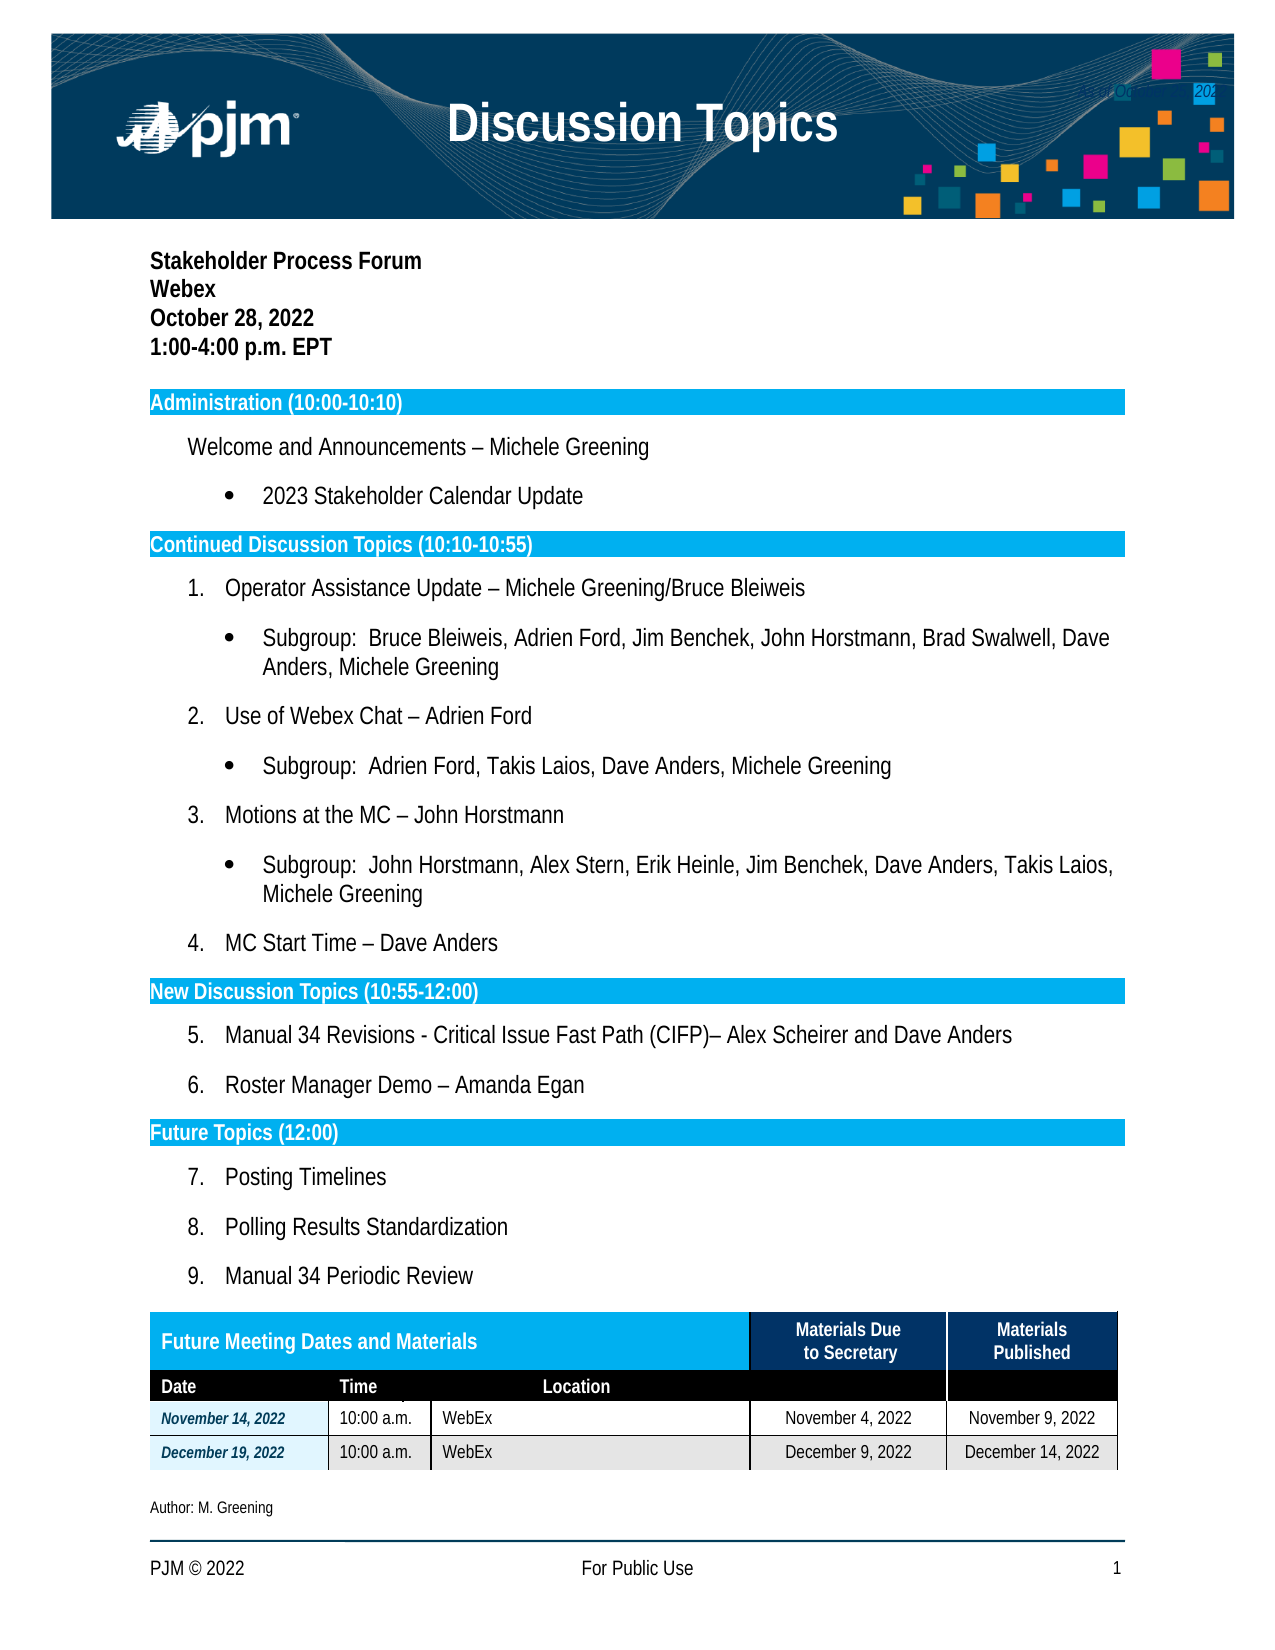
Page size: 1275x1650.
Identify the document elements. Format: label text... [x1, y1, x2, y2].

table_cell 10:00 a.m. [329, 1436, 430, 1470]
list Subgroup: John Horstmann, Alex Stern, Erik Heinle, Jim Benchek, Dave Anders, Takis Laios, Michele Greening [225, 850, 1125, 907]
table_cell December 19, 2022 [150, 1436, 328, 1470]
table_cell December 9, 2022 [751, 1436, 946, 1470]
table_cell December 14, 2022 [947, 1436, 1117, 1470]
list Use of Webex Chat – Adrien Ford [187, 701, 1125, 730]
subtitle New Discussion Topics (10:55-12:00) [150, 978, 1125, 1004]
list Manual 34 Periodic Review [187, 1261, 1125, 1290]
table_header Materials Due to Secretary [751, 1312, 946, 1370]
table_cell 10:00 a.m. [329, 1402, 430, 1435]
subtitle Administration (10:00-10:10) [150, 389, 1125, 415]
table_cell WebEx [432, 1402, 749, 1435]
list Subgroup: Bruce Bleiweis, Adrien Ford, Jim Benchek, John Horstmann, Brad Swalwell, Dave Anders, Michele Greening [225, 623, 1125, 680]
table_cell [948, 1371, 1117, 1401]
table_cell Date [150, 1371, 328, 1401]
subtitle Continued Discussion Topics (10:10-10:55) [150, 531, 1125, 557]
table_cell Time [329, 1371, 402, 1401]
subtitle Polling Results Standardization [187, 1212, 1125, 1240]
table_cell November 9, 2022 [947, 1402, 1117, 1435]
list Roster Manager Demo – Amanda Egan [187, 1070, 1125, 1098]
list Operator Assistance Update – Michele Greening/Bruce Bleiweis [187, 573, 1125, 602]
table_cell [751, 1371, 946, 1401]
list Subgroup: Adrien Ford, Takis Laios, Dave Anders, Michele Greening [225, 751, 1125, 779]
text October 28, 2022 [150, 303, 1125, 332]
list MC Start Time – Dave Anders [187, 928, 1125, 957]
picture [51, 32, 1235, 219]
table_header Future Meeting Dates and Materials [150, 1312, 749, 1370]
subtitle Welcome and Announcements – Michele Greening [187, 432, 1125, 460]
subtitle 2023 Stakeholder Calendar Update [225, 481, 1125, 510]
text Webex [150, 274, 1125, 303]
text 1:00-4:00 p.m. EPT [150, 332, 1125, 360]
text Author: M. Greening [150, 1498, 1125, 1517]
table_cell November 14, 2022 [150, 1402, 328, 1435]
text Stakeholder Process Forum [150, 246, 1125, 274]
table_cell Location [404, 1371, 749, 1401]
table_cell November 4, 2022 [751, 1402, 946, 1435]
subtitle Posting Timelines [187, 1162, 1125, 1191]
table_cell WebEx [432, 1436, 749, 1470]
table_header Materials Published [948, 1312, 1117, 1370]
list Manual 34 Revisions - Critical Issue Fast Path (CIFP)– Alex Scheirer and Dave Anders [187, 1020, 1125, 1049]
list Motions at the MC – John Horstmann [187, 800, 1125, 829]
subtitle Future Topics (12:00) [150, 1119, 1125, 1146]
